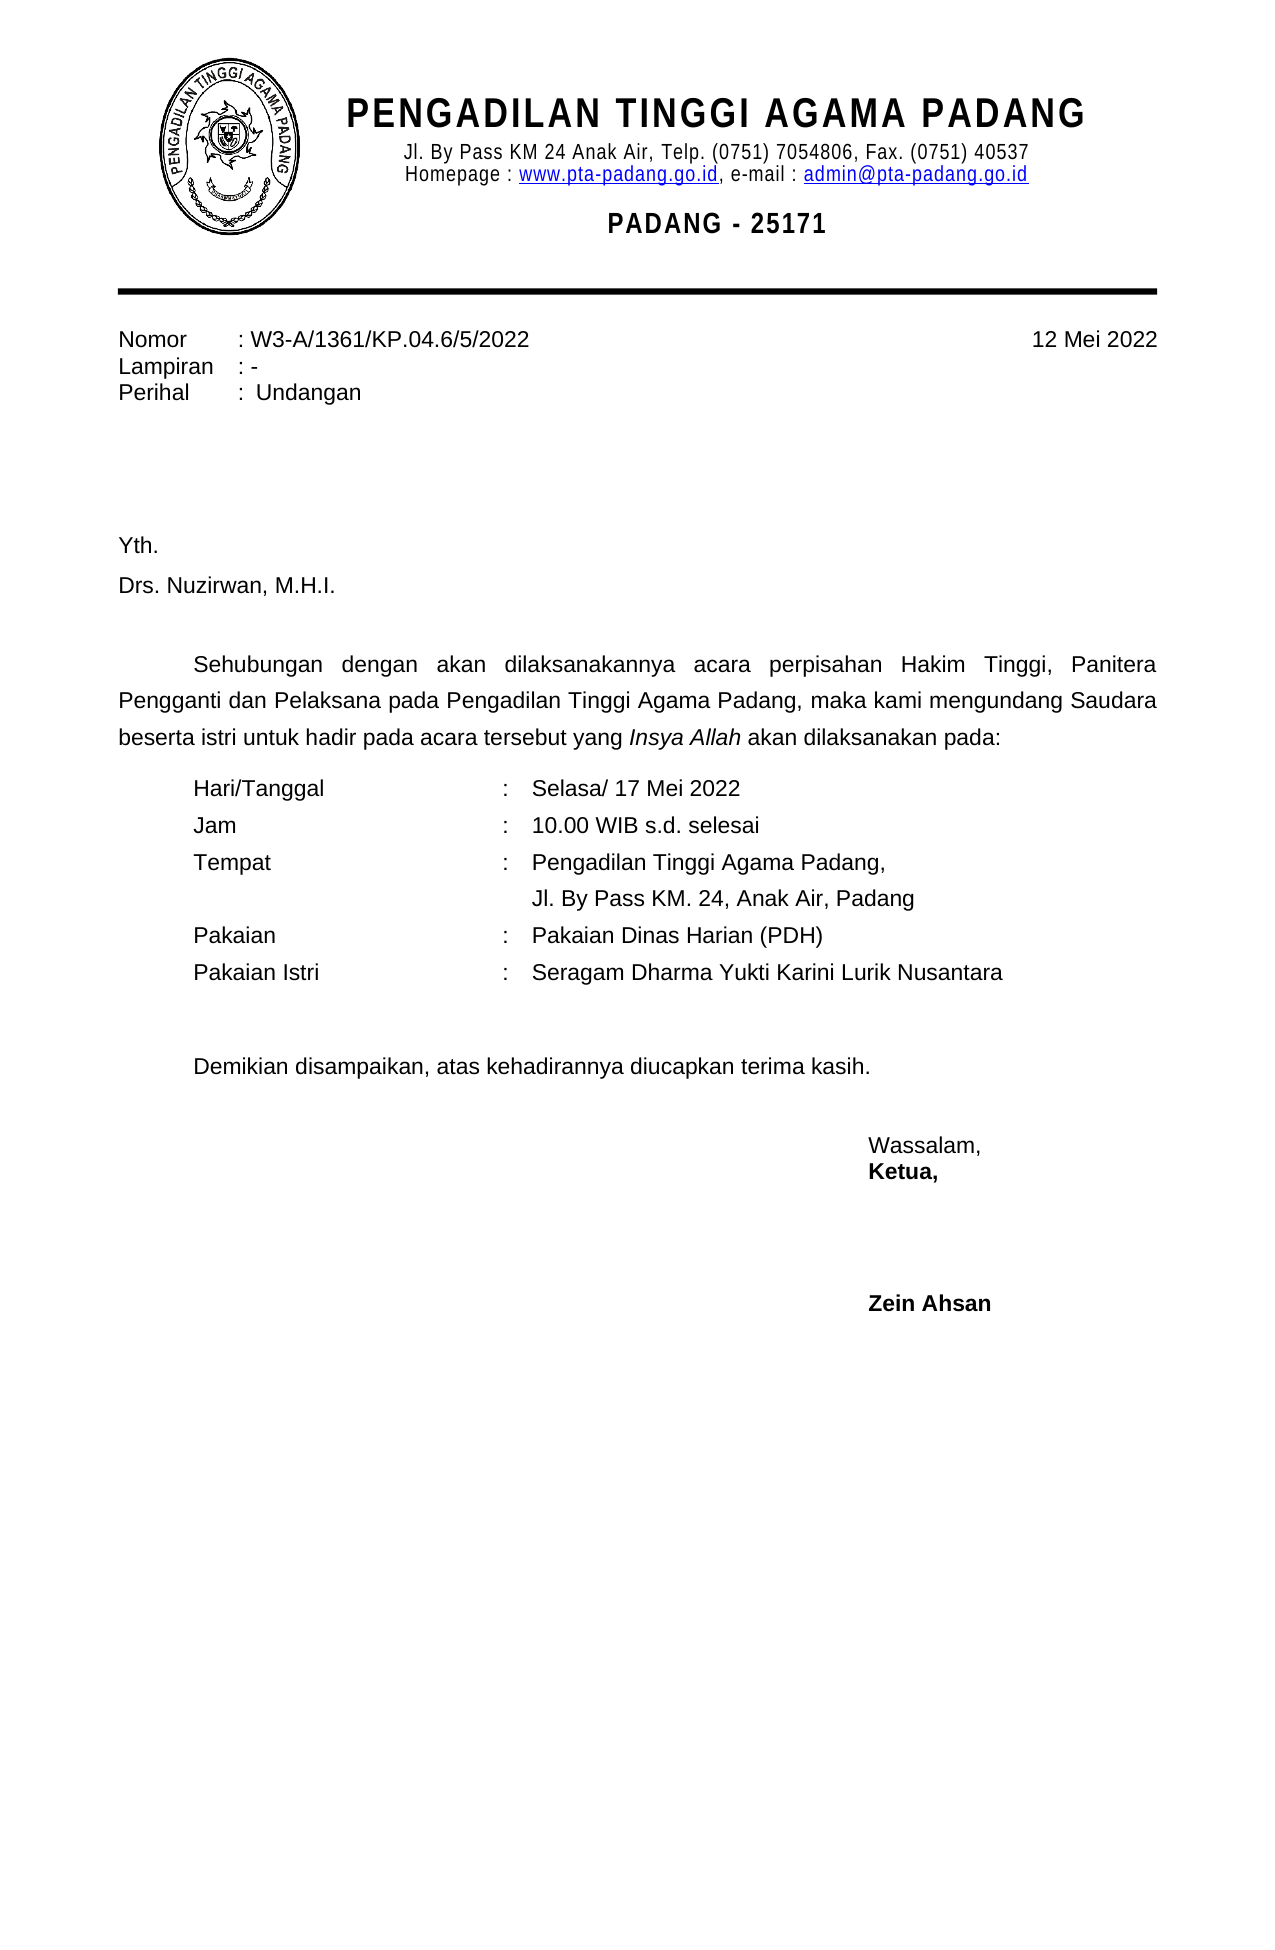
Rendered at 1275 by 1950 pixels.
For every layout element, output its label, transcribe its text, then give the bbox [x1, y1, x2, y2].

picture [158, 57, 301, 236]
text Pakaian : Pakaian Dinas Harian (PDH) [118, 922, 1157, 948]
text Nomor : W3-A/1361/KP.04.6/5/2022 12 Mei 2022 [118, 326, 1157, 353]
text Jam : 10.00 WIB s.d. selesai [118, 812, 1157, 838]
text Perihal : Undangan [118, 379, 1157, 405]
text Wassalam, [868, 1132, 1157, 1158]
text Sehubungan dengan akan dilaksanakannya acara perpisahan Hakim Tinggi, Panitera Pengganti dan Pelaksana pada Pengadilan Tinggi Agama Padang, maka kami mengundang Saudara beserta istri untuk hadir pada acara tersebut yang Insya Allah akan dilaksanakan pada: [118, 651, 1157, 751]
text Yth. [118, 532, 1157, 559]
text Pakaian Istri : Seragam Dharma Yukti Karini Lurik Nusantara [118, 959, 1157, 985]
text Hari/Tanggal : Selasa/ 17 Mei 2022 [118, 775, 1157, 801]
text Zein Ahsan [793, 1290, 1157, 1316]
text Demikian disampaikan, atas kehadirannya diucapkan terima kasih. [118, 1053, 1157, 1079]
text Lampiran : - [118, 353, 1157, 379]
text Ketua, [793, 1158, 1157, 1184]
text Tempat : Pengadilan Tinggi Agama Padang, [118, 848, 1157, 875]
text Jl. By Pass KM. 24, Anak Air, Padang [118, 885, 1157, 912]
text Drs. Nuzirwan, M.H.I. [118, 572, 1157, 598]
